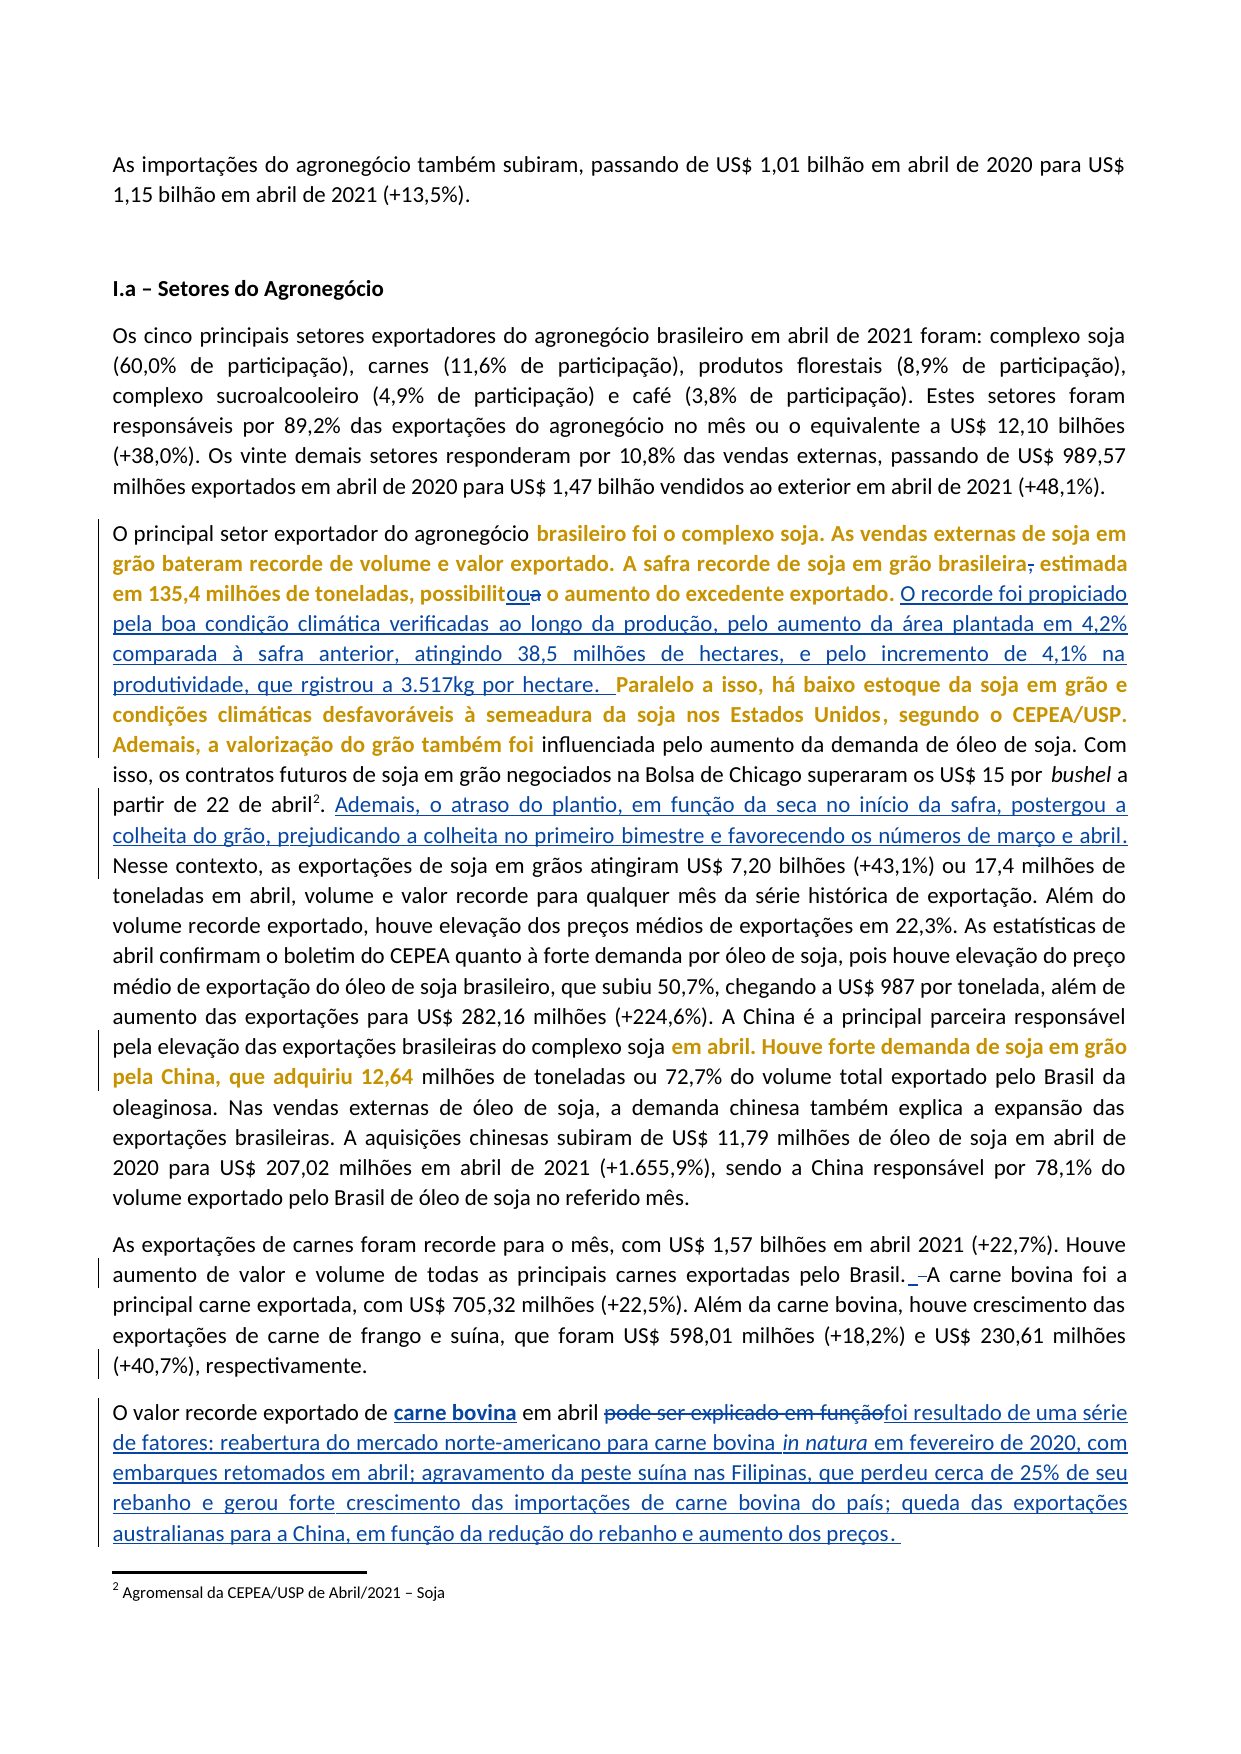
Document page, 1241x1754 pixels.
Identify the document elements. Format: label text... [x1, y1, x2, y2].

text O valor recorde exportado de carne bovina em abril [112, 1453, 1128, 1482]
text I.a – Setores do Agronegócio [112, 274, 1128, 302]
text Os cinco principais setores exportadores do agronegócio brasileiro em abril de 2021 foram: complexo soja (60,0% de participação), carnes (11,6% de participação), produtos florestais (8,9% de participação), complexo sucroalcooleiro (4,9% de participação) e café (3,8% de participação). Estes setores foram responsáveis por 89,2% das exportações do agronegócio no mês ou o equivalente a US$ 12,10 bilhões (+38,0%). Os vinte demais setores responderam por 10,8% das vendas externas, passando de US$ 989,57 milhões exportados em abril de 2020 para US$ 1,47 bilhão vendidos ao exterior em abril de 2021 (+48,1%). [112, 321, 1128, 500]
text O principal setor exportador do agronegócio brasileiro foi o complexo soja. As vendas externas de soja em grão bateram recorde de volume e valor exportado. A safra recorde de soja em grão brasileira estimada em 135,4 milhões de toneladas, possibilit o aumento do excedente exportado. Paralelo a isso, há baixo estoque da soja em grão e condições climáticas desfavoráveis à semeadura da soja nos Estados Unidos, segundo o CEPEA/USP. Ademais, a valorização do grão também foi influenciada pelo aumento da demanda de óleo de soja. Com isso, os contratos futuros de soja em grão negociados na Bolsa de Chicago superaram os US$ 15 por bushel a partir de 22 de abril. Nesse contexto, as exportações de soja em grãos atingiram US$ 7,20 bilhões (+43,1%) ou 17,4 milhões de toneladas em abril, volume e valor recorde para qualquer mês da série histórica de exportação. Além do volume recorde exportado, houve elevação dos preços médios de exportações em 22,3%. As estatísticas de abril confirmam o boletim do CEPEA quanto à forte demanda por óleo de soja, pois houve elevação do preço médio de exportação do óleo de soja brasileiro, que subiu 50,7%, chegando a US$ 987 por tonelada, além de aumento das exportações para US$ 282,16 milhões (+224,6%). A China é a principal parceira responsável pela elevação das exportações brasileiras do complexo soja em abril. Houve forte demanda de soja em grão pela China, que adquiriu 12,64 milhões de toneladas ou 72,7% do volume total exportado pelo Brasil da oleaginosa. Nas vendas externas de óleo de soja, a demanda chinesa também explica a expansão das exportações brasileiras. A aquisições chinesas subiram de US$ 11,79 milhões de óleo de soja em abril de 2020 para US$ 207,02 milhões em abril de 2021 (+1.655,9%), sendo a China responsável por 78,1% do volume exportado pelo Brasil de óleo de soja no referido mês. [112, 519, 1128, 633]
text O principal setor exportador do agronegócio brasileiro foi o complexo soja. As vendas externas de soja em grão bateram recorde de volume e valor exportado. A safra recorde de soja em grão brasileira estimada em 135,4 milhões de toneladas, possibilit o aumento do excedente exportado. Paralelo a isso, há baixo estoque da soja em grão e condições climáticas desfavoráveis à semeadura da soja nos Estados Unidos, segundo o CEPEA/USP. Ademais, a valorização do grão também foi influenciada pelo aumento da demanda de óleo de soja. Com isso, os contratos futuros de soja em grão negociados na Bolsa de Chicago superaram os US$ 15 por bushel a partir de 22 de abril. Nesse contexto, as exportações de soja em grãos atingiram US$ 7,20 bilhões (+43,1%) ou 17,4 milhões de toneladas em abril, volume e valor recorde para qualquer mês da série histórica de exportação. Além do volume recorde exportado, houve elevação dos preços médios de exportações em 22,3%. As estatísticas de abril confirmam o boletim do CEPEA quanto à forte demanda por óleo de soja, pois houve elevação do preço médio de exportação do óleo de soja brasileiro, que subiu 50,7%, chegando a US$ 987 por tonelada, além de aumento das exportações para US$ 282,16 milhões (+224,6%). A China é a principal parceira responsável pela elevação das exportações brasileiras do complexo soja em abril. Houve forte demanda de soja em grão pela China, que adquiriu 12,64 milhões de toneladas ou 72,7% do volume total exportado pelo Brasil da oleaginosa. Nas vendas externas de óleo de soja, a demanda chinesa também explica a expansão das exportações brasileiras. A aquisições chinesas subiram de US$ 11,79 milhões de óleo de soja em abril de 2020 para US$ 207,02 milhões em abril de 2021 (+1.655,9%), sendo a China responsável por 78,1% do volume exportado pelo Brasil de óleo de soja no referido mês. [112, 846, 1128, 1211]
text O valor recorde exportado de carne bovina em abril [112, 1514, 1128, 1547]
text O valor recorde exportado de carne bovina em abril [112, 1398, 1128, 1452]
text As importações do agronegócio também subiram, passando de US$ 1,01 bilhão em abril de 2020 para US$ 1,15 bilhão em abril de 2021 (+13,5%). [112, 150, 1128, 208]
text O valor recorde exportado de carne bovina em abril [112, 1483, 1128, 1513]
text O principal setor exportador do agronegócio brasileiro foi o complexo soja. As vendas externas de soja em grão bateram recorde de volume e valor exportado. A safra recorde de soja em grão brasileira estimada em 135,4 milhões de toneladas, possibilit o aumento do excedente exportado. Paralelo a isso, há baixo estoque da soja em grão e condições climáticas desfavoráveis à semeadura da soja nos Estados Unidos, segundo o CEPEA/USP. Ademais, a valorização do grão também foi influenciada pelo aumento da demanda de óleo de soja. Com isso, os contratos futuros de soja em grão negociados na Bolsa de Chicago superaram os US$ 15 por bushel a partir de 22 de abril. Nesse contexto, as exportações de soja em grãos atingiram US$ 7,20 bilhões (+43,1%) ou 17,4 milhões de toneladas em abril, volume e valor recorde para qualquer mês da série histórica de exportação. Além do volume recorde exportado, houve elevação dos preços médios de exportações em 22,3%. As estatísticas de abril confirmam o boletim do CEPEA quanto à forte demanda por óleo de soja, pois houve elevação do preço médio de exportação do óleo de soja brasileiro, que subiu 50,7%, chegando a US$ 987 por tonelada, além de aumento das exportações para US$ 282,16 milhões (+224,6%). A China é a principal parceira responsável pela elevação das exportações brasileiras do complexo soja em abril. Houve forte demanda de soja em grão pela China, que adquiriu 12,64 milhões de toneladas ou 72,7% do volume total exportado pelo Brasil da oleaginosa. Nas vendas externas de óleo de soja, a demanda chinesa também explica a expansão das exportações brasileiras. A aquisições chinesas subiram de US$ 11,79 milhões de óleo de soja em abril de 2020 para US$ 207,02 milhões em abril de 2021 (+1.655,9%), sendo a China responsável por 78,1% do volume exportado pelo Brasil de óleo de soja no referido mês. [112, 634, 1128, 845]
text As exportações de carnes foram recorde para o mês, com US$ 1,57 bilhões em abril 2021 (+22,7%). Houve aumento de valor e volume de todas as principais carnes exportadas pelo Brasil.A carne bovina foi a principal carne exportada, com US$ 705,32 milhões (+22,5%). Além da carne bovina, houve crescimento das exportações de carne de frango e suína, que foram US$ 598,01 milhões (+18,2%) e US$ 230,61 milhões (+40,7%), respectivamente. [112, 1230, 1128, 1379]
